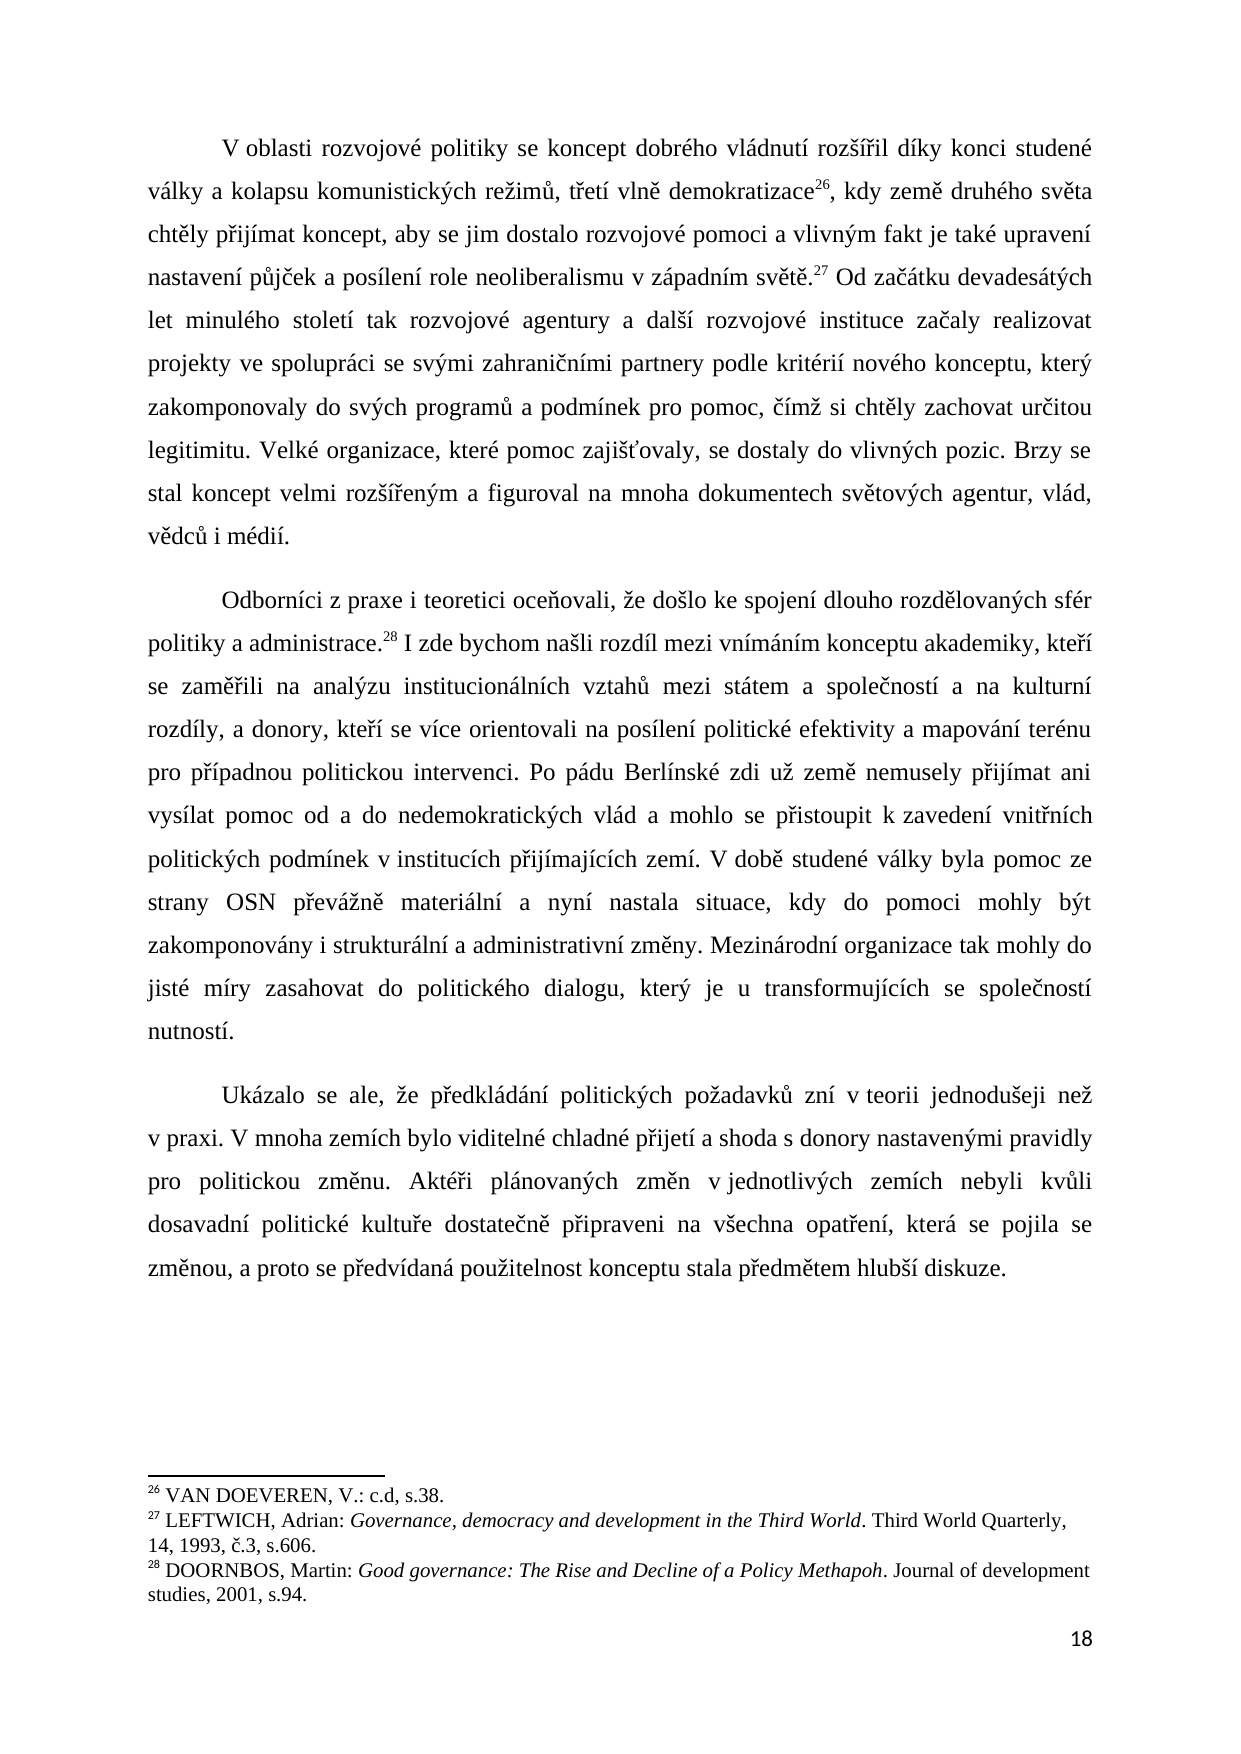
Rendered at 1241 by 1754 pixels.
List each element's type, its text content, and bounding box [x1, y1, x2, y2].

text V oblasti rozvojové politiky se koncept dobrého vládnutí rozšířil díky konci studené války a kolapsu komunistických režimů, třetí vlně demokratizace, kdy země druhého světa chtěly přijímat koncept, aby se jim dostalo rozvojové pomoci a vlivným fakt je také upravení nastavení půjček a posílení role neoliberalismu v západním světě. Od začátku devadesátých let minulého století tak rozvojové agentury a další rozvojové instituce začaly realizovat projekty ve spolupráci se svými zahraničními partnery podle kritérií nového konceptu, který zakomponovaly do svých programů a podmínek pro pomoc, čímž si chtěly zachovat určitou legitimitu. Velké organizace, které pomoc zajišťovaly, se dostaly do vlivných pozic. Brzy se stal koncept velmi rozšířeným a figuroval na mnoha dokumentech světových agentur, vlád, vědců i médií. [148, 133, 1093, 550]
text Odborníci z praxe i teoretici oceňovali, že došlo ke spojení dlouho rozdělovaných sfér politiky a administrace. I zde bychom našli rozdíl mezi vnímáním konceptu akademiky, kteří se zaměřili na analýzu institucionálních vztahů mezi státem a společností a na kulturní rozdíly, a donory, kteří se více orientovali na posílení politické efektivity a mapování terénu pro případnou politickou intervenci. Po pádu Berlínské zdi už země nemusely přijímat ani vysílat pomoc od a do nedemokratických vlád a mohlo se přistoupit k zavedení vnitřních politických podmínek v institucích přijímajících zemí. V době studené války byla pomoc ze strany OSN převážně materiální a nyní nastala situace, kdy do pomoci mohly být zakomponovány i strukturální a administrativní změny. Mezinárodní organizace tak mohly do jisté míry zasahovat do politického dialogu, který je u transformujících se společností nutností. [148, 585, 1093, 1045]
text Ukázalo se ale, že předkládání politických požadavků zní v teorii jednodušeji než v praxi. V mnoha zemích bylo viditelné chladné přijetí a shoda s donory nastavenými pravidly pro politickou změnu. Aktéři plánovaných změn v jednotlivých zemích nebyli kvůli dosavadní politické kultuře dostatečně připraveni na všechna opatření, která se pojila se změnou, a proto se předvídaná použitelnost konceptu stala předmětem hlubší diskuze. [148, 1080, 1093, 1281]
